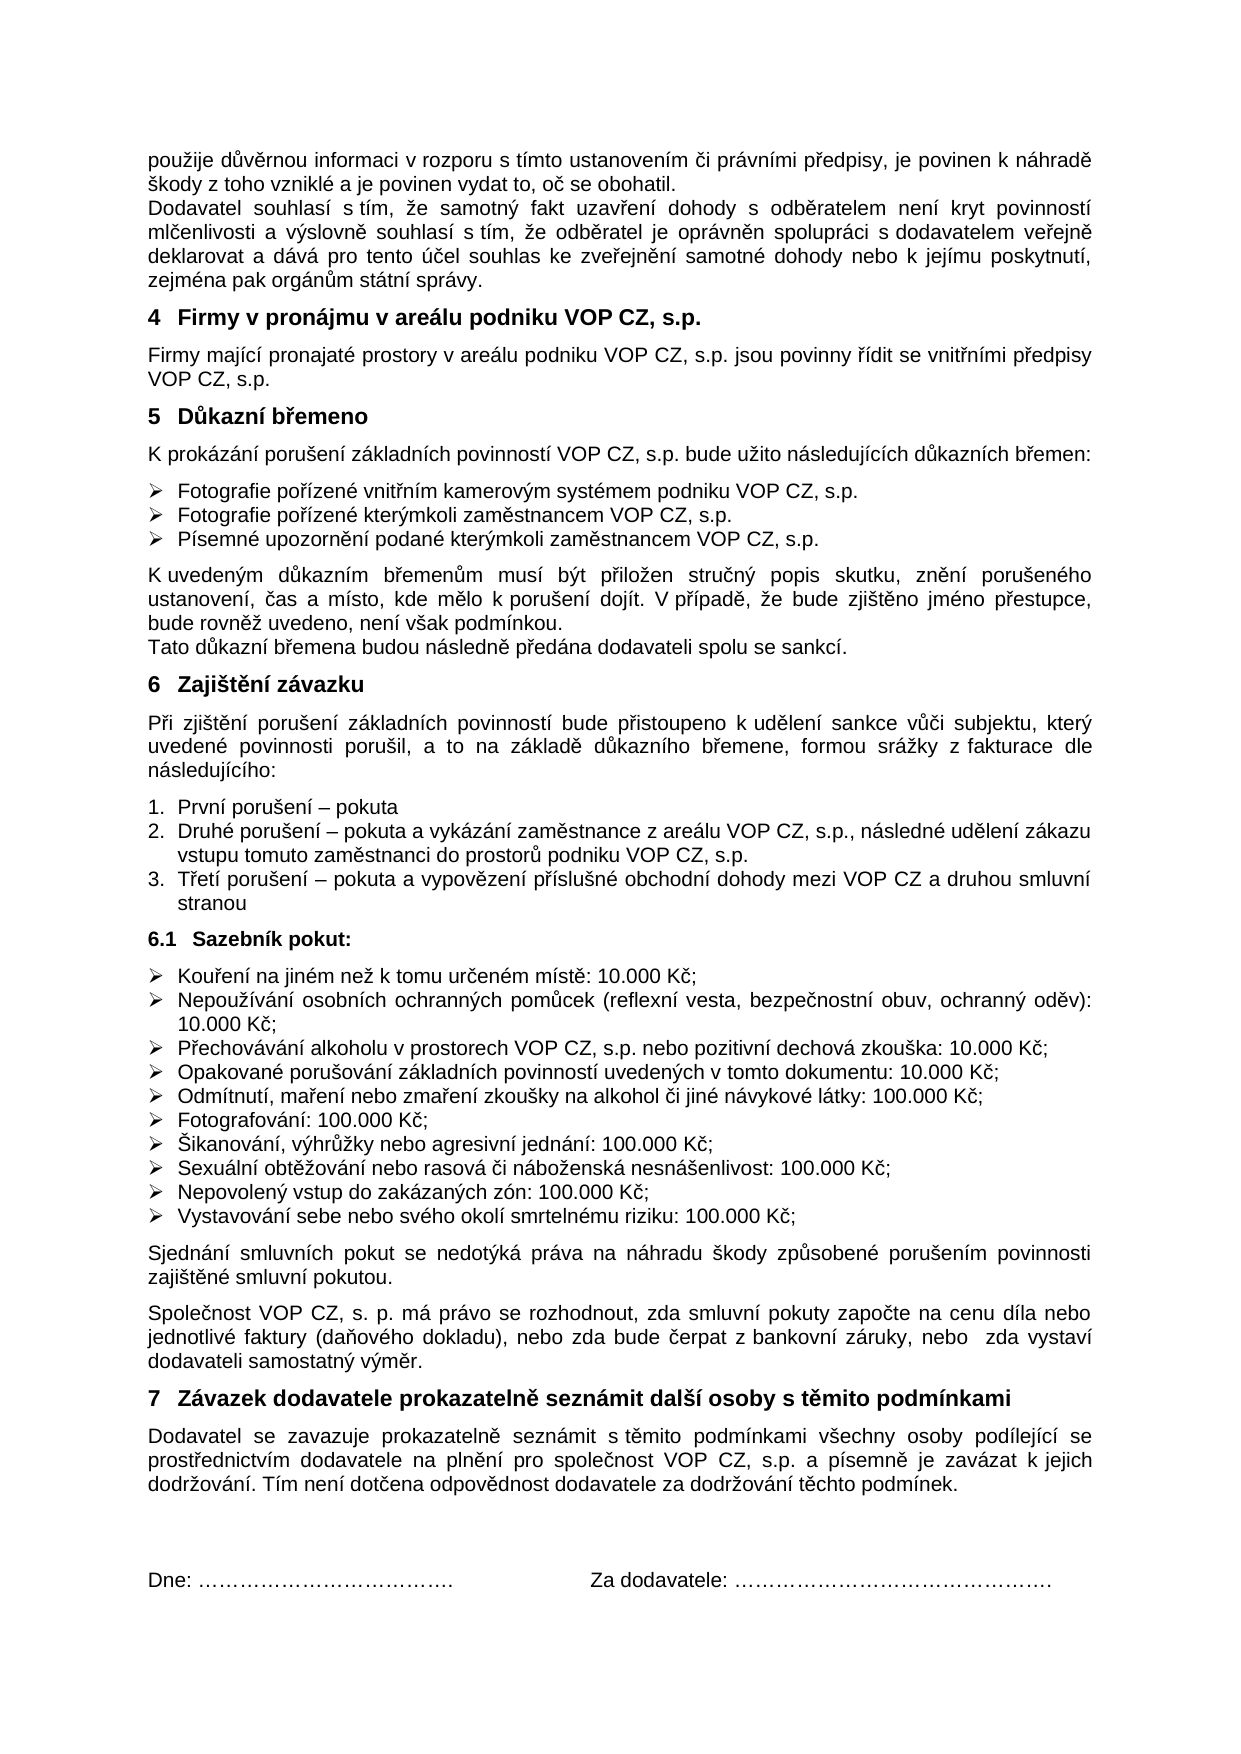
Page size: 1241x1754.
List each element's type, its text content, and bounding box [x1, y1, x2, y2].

text Kouření na jiném než k tomu určeném místě: 10.000 Kč; [148, 963, 1093, 987]
text Dodavatel souhlasí s tím, že samotný fakt uzavření dohody s odběratelem není kryt povinností mlčenlivosti a výslovně souhlasí s tím, že odběratel je oprávněn spolupráci s dodavatelem veřejně deklarovat a dává pro tento účel souhlas ke zveřejnění samotné dohody nebo k jejímu poskytnutí, zejména pak orgánům státní správy. [148, 196, 1093, 291]
subtitle Zajištění závazku [148, 671, 1093, 698]
text Nepoužívání osobních ochranných pomůcek (reflexní vesta, bezpečnostní obuv, ochranný oděv): 10.000 Kč; [148, 987, 1093, 1036]
text Šikanování, výhrůžky nebo agresivní jednání: 100.000 Kč; [148, 1132, 1093, 1156]
text K uvedeným důkazním břemenům musí být přiložen stručný popis skutku, znění porušeného ustanovení, čas a místo, kde mělo k porušení dojít. V případě, že bude zjištěno jméno přestupce, bude rovněž uvedeno, není však podmínkou. [148, 563, 1093, 635]
text Společnost VOP CZ, s. p. má právo se rozhodnout, zda smluvní pokuty započte na cenu díla nebo jednotlivé faktury (daňového dokladu), nebo zda bude čerpat z bankovní záruky, nebo zda vystaví dodavateli samostatný výměr. [148, 1301, 1093, 1373]
subtitle Sazebník pokut: [148, 927, 1093, 951]
text Tato důkazní břemena budou následně předána dodavateli spolu se sankcí. [148, 635, 1093, 659]
text Fotografie pořízené kterýmkoli zaměstnancem VOP CZ, s.p. [148, 502, 1093, 527]
text Při zjištění porušení základních povinností bude přistoupeno k udělení sankce vůči subjektu, který uvedené povinnosti porušil, a to na základě důkazního břemene, formou srážky z fakturace dle následujícího: [148, 710, 1093, 782]
text Vystavování sebe nebo svého okolí smrtelnému riziku: 100.000 Kč; [148, 1204, 1093, 1228]
text Fotografování: 100.000 Kč; [148, 1108, 1093, 1132]
list První porušení – pokuta [148, 795, 1093, 819]
text Odmítnutí, maření nebo zmaření zkoušky na alkohol či jiné návykové látky: 100.000 Kč; [148, 1084, 1093, 1108]
text Fotografie pořízené vnitřním kamerovým systémem podniku VOP CZ, s.p. [148, 478, 1093, 502]
text Sjednání smluvních pokut se nedotýká práva na náhradu škody způsobené porušením povinnosti zajištěné smluvní pokutou. [148, 1241, 1093, 1288]
text Opakované porušování základních povinností uvedených v tomto dokumentu: 10.000 Kč; [148, 1059, 1093, 1084]
list Druhé porušení – pokuta a vykázání zaměstnance z areálu VOP CZ, s.p., následné udělení zákazu vstupu tomuto zaměstnanci do prostorů podniku VOP CZ, s.p. [148, 819, 1093, 867]
text Písemné upozornění podané kterýmkoli zaměstnancem VOP CZ, s.p. [148, 527, 1093, 551]
subtitle Závazek dodavatele prokazatelně seznámit další osoby s těmito podmínkami [148, 1385, 1093, 1412]
subtitle Důkazní břemeno [148, 403, 1093, 429]
text Dne: ………………………………. Za dodavatele: ………………………………………. [148, 1568, 1093, 1592]
text Nepovolený vstup do zakázaných zón: 100.000 Kč; [148, 1180, 1093, 1204]
text Přechovávání alkoholu v prostorech VOP CZ, s.p. nebo pozitivní dechová zkouška: 10.000 Kč; [148, 1036, 1093, 1059]
subtitle Firmy v pronájmu v areálu podniku VOP CZ, s.p. [148, 304, 1093, 330]
text Sexuální obtěžování nebo rasová či náboženská nesnášenlivost: 100.000 Kč; [148, 1156, 1093, 1180]
list Třetí porušení – pokuta a vypovězení příslušné obchodní dohody mezi VOP CZ a druhou smluvní stranou [148, 867, 1093, 914]
text Dodavatel se zavazuje prokazatelně seznámit s těmito podmínkami všechny osoby podílející se prostřednictvím dodavatele na plnění pro společnost VOP CZ, s.p. a písemně je zavázat k jejich dodržování. Tím není dotčena odpovědnost dodavatele za dodržování těchto podmínek. [148, 1424, 1093, 1496]
text Firmy mající pronajaté prostory v areálu podniku VOP CZ, s.p. jsou povinny řídit se vnitřními předpisy VOP CZ, s.p. [148, 343, 1093, 391]
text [148, 148, 1093, 196]
text K prokázání porušení základních povinností VOP CZ, s.p. bude užito následujících důkazních břemen: [148, 442, 1093, 466]
